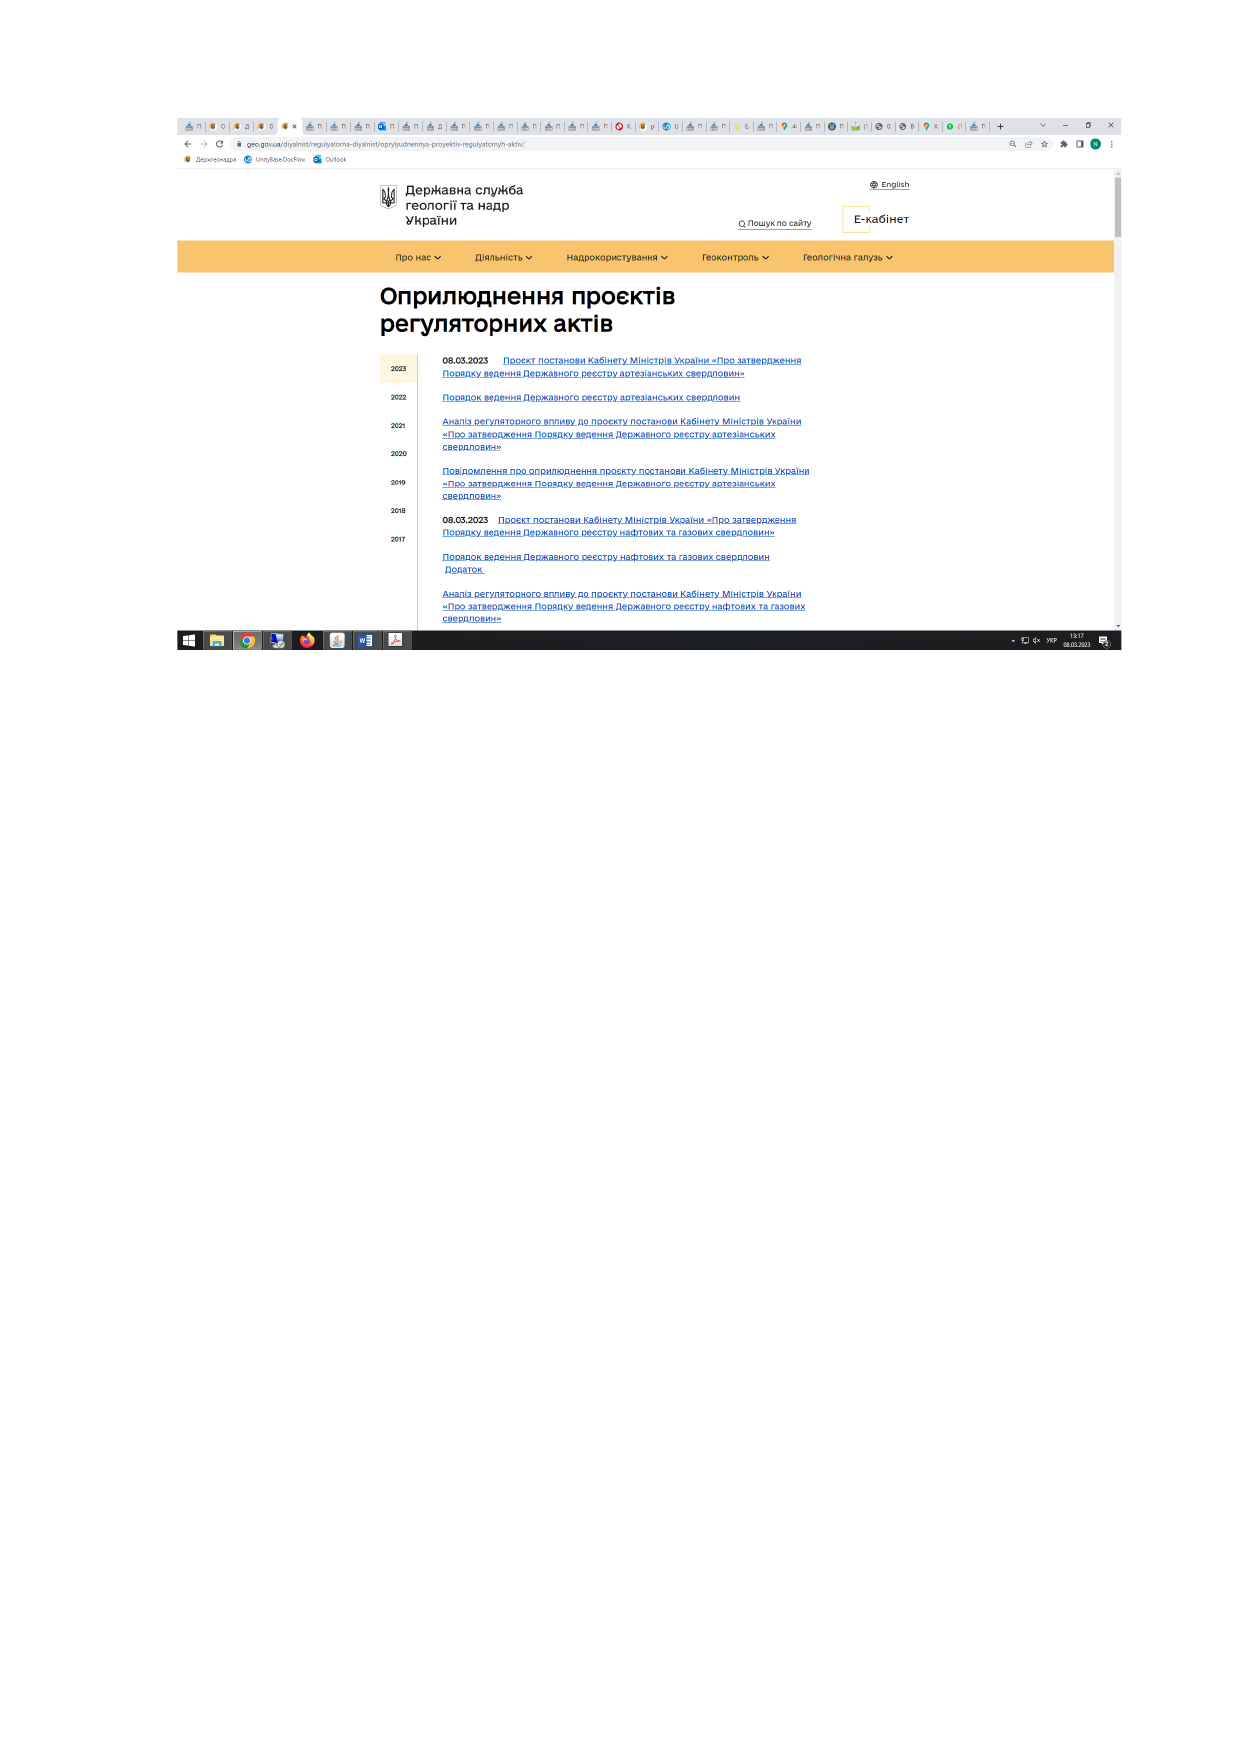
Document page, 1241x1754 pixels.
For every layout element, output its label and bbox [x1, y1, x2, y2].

picture [177, 118, 1122, 650]
